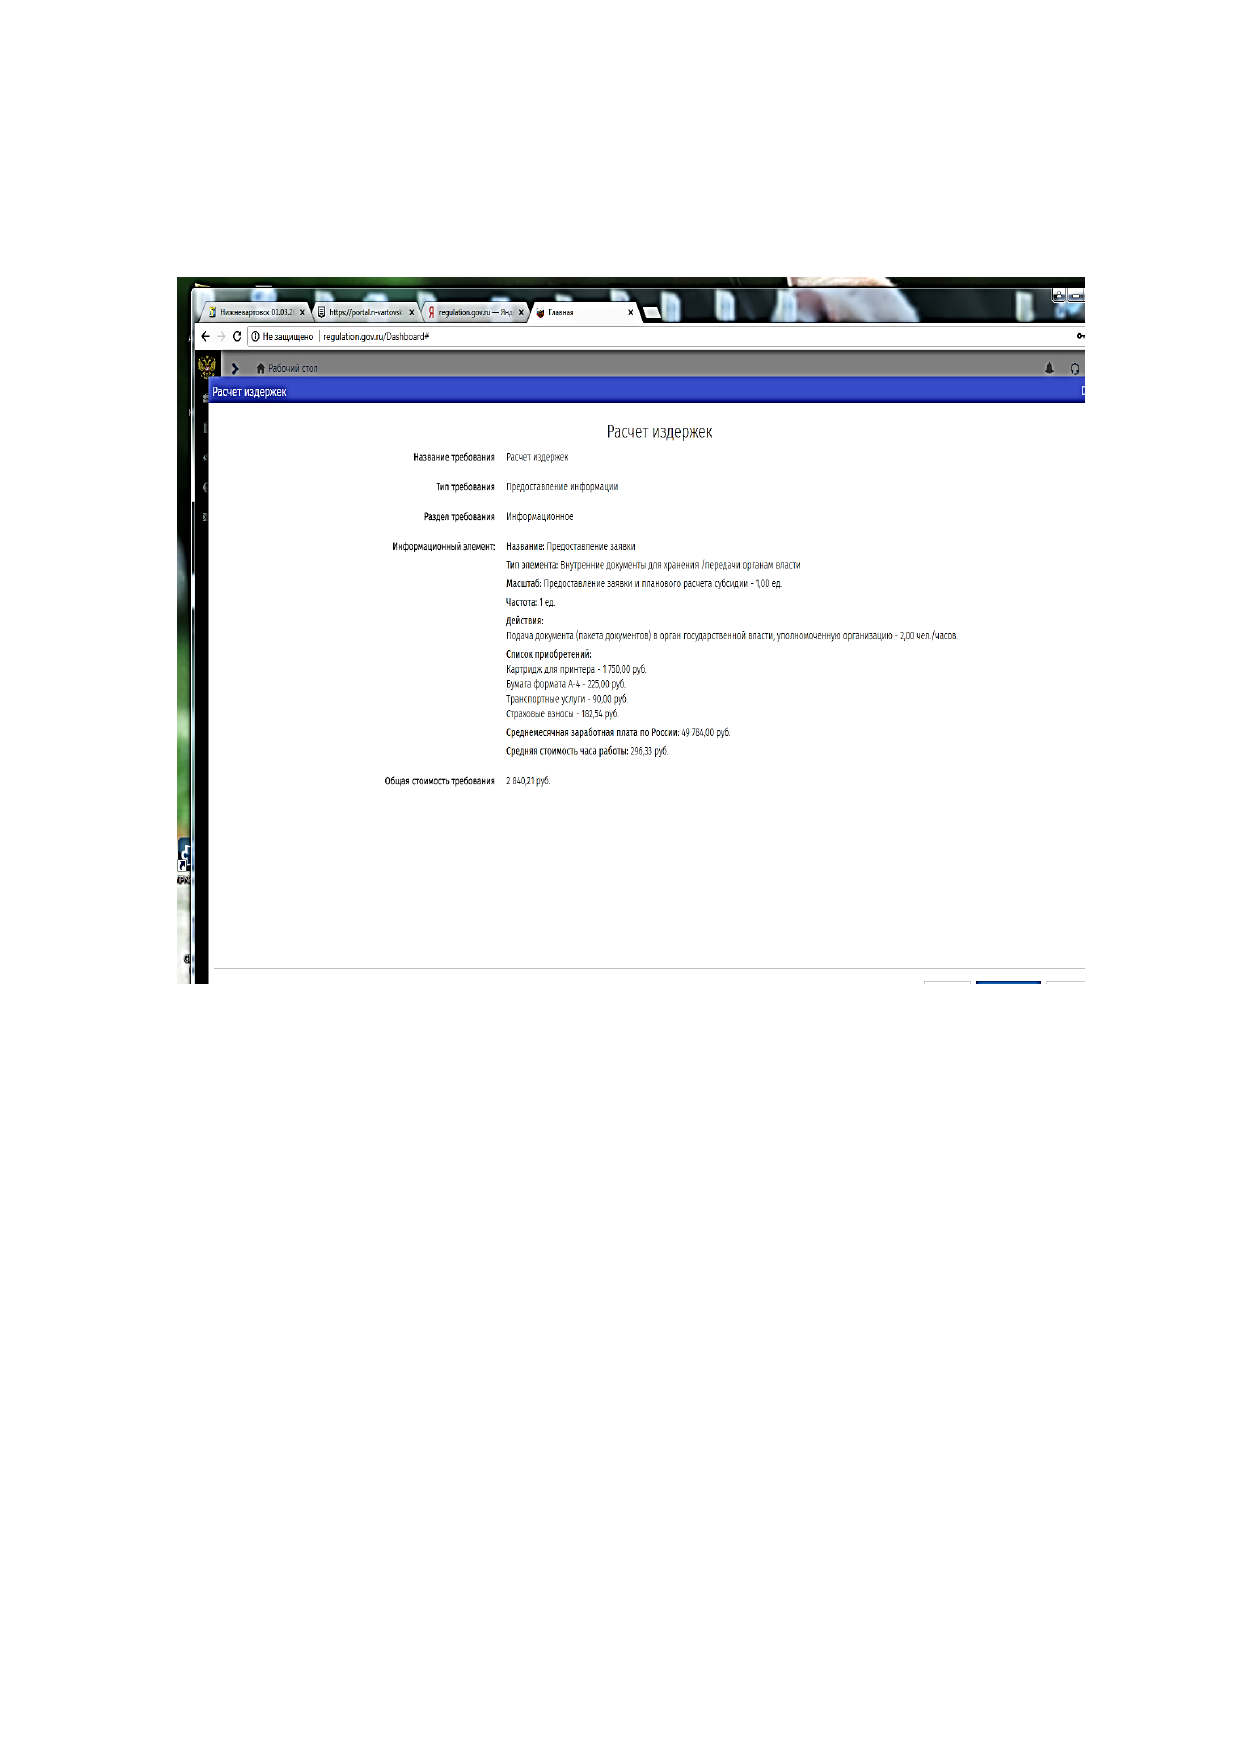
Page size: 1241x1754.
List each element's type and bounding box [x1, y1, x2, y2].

picture [177, 277, 1085, 984]
